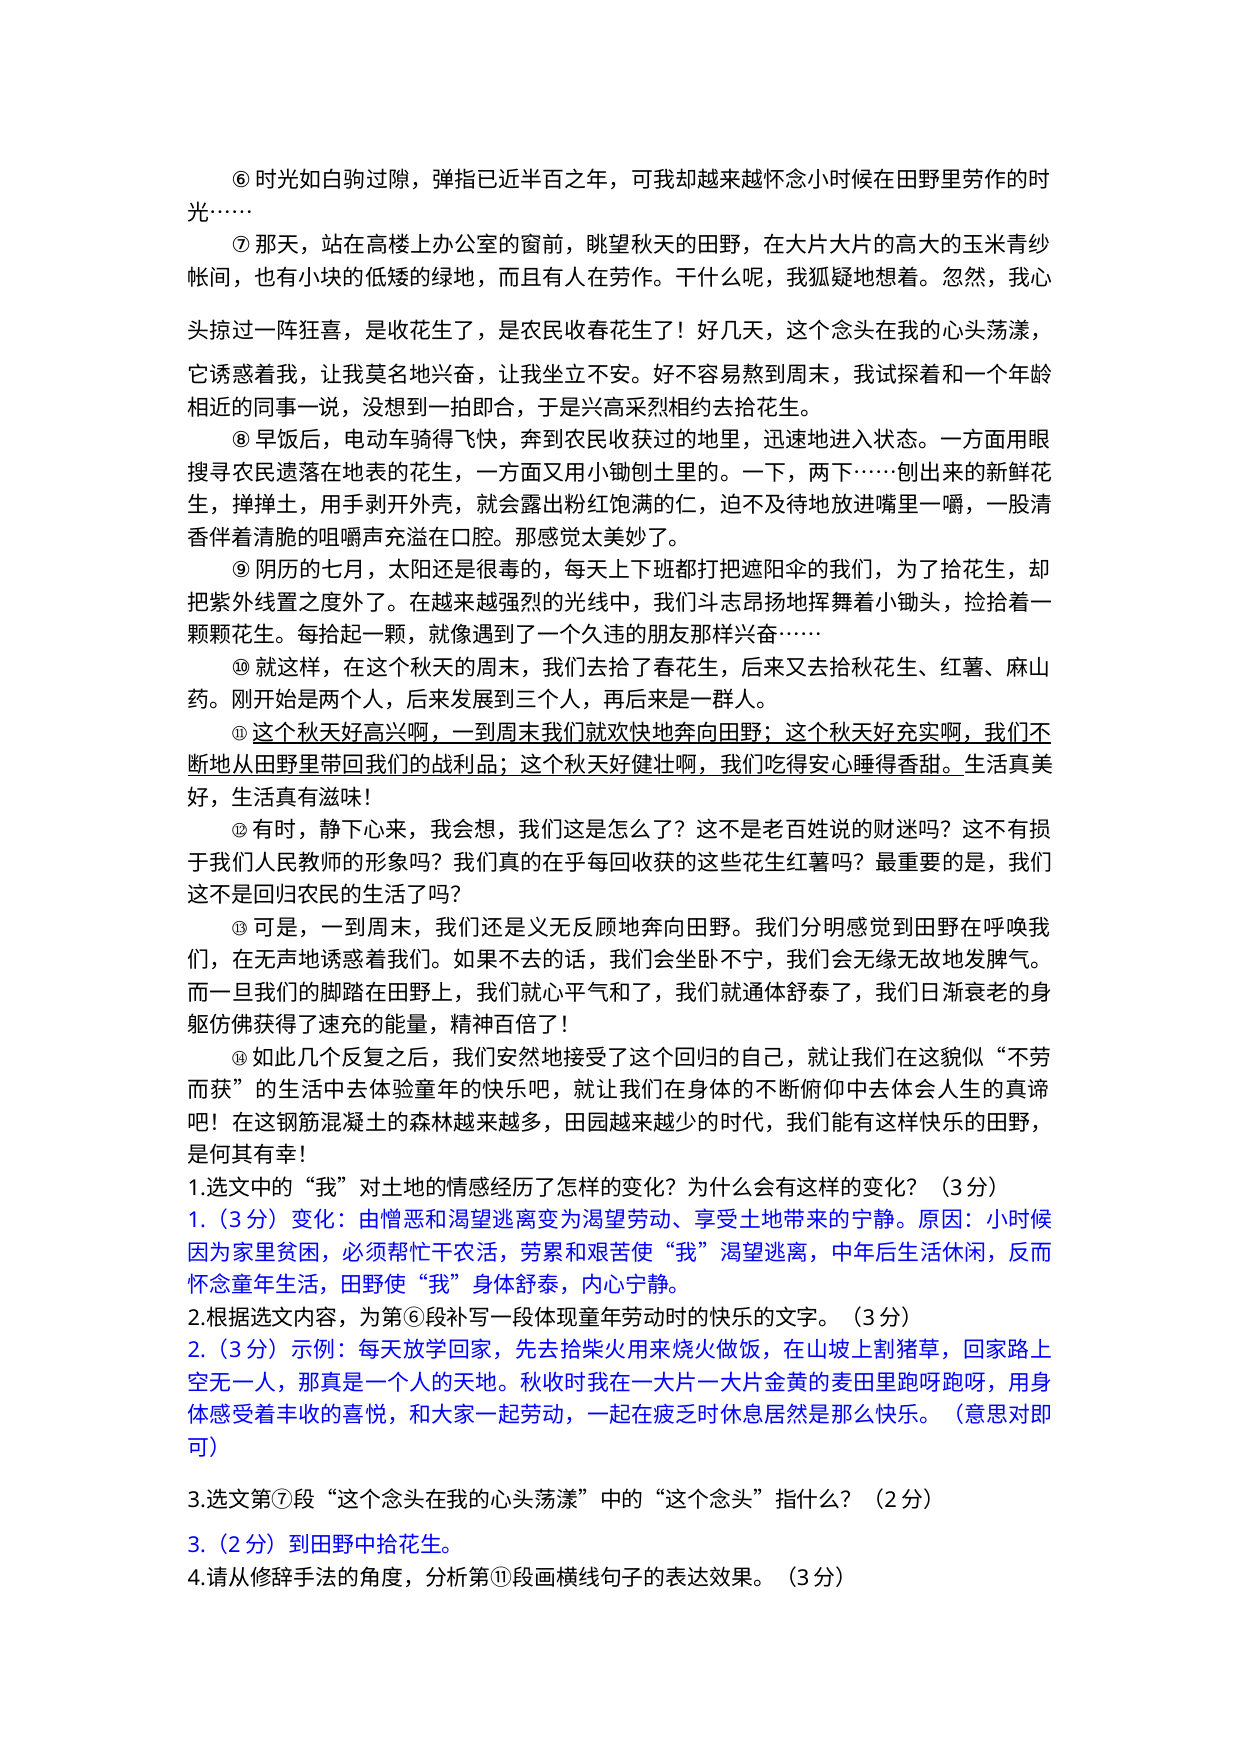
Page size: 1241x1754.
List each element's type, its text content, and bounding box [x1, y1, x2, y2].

text ⑧早饭后，电动车骑得飞快，奔到农民收获过的地里，迅速地进入状态。一方面用眼搜寻农民遗落在地表的花生，一方面又用小锄刨土里的。一下，两下……刨出来的新鲜花生，掸掸土，用手剥开外壳，就会露出粉红饱满的仁，迫不及待地放进嘴里一嚼，一股清香伴着清脆的咀嚼声充溢在口腔。那感觉太美妙了。 [187, 422, 1053, 552]
list 2.根据选文内容，为第⑥段补写一段体现童年劳动时的快乐的文字。（3分） [187, 1299, 1053, 1332]
text ⑥时光如白驹过隙，弹指已近半百之年，可我却越来越怀念小时候在田野里劳作的时光…… [187, 162, 1053, 227]
list 3.（2分）到田野中拾花生。 [187, 1527, 1053, 1559]
text ⑬可是，一到周末，我们还是义无反顾地奔向田野。我们分明感觉到田野在呼唤我们，在无声地诱惑着我们。如果不去的话，我们会坐卧不宁，我们会无缘无故地发脾气。而一旦我们的脚踏在田野上，我们就心平气和了，我们就通体舒泰了，我们日渐衰老的身躯仿佛获得了速充的能量，精神百倍了！ [187, 909, 1053, 1039]
list 1.选文中的“我”对土地的情感经历了怎样的变化？为什么会有这样的变化？（3分） [187, 1169, 1053, 1202]
list 4.请从修辞手法的角度，分析第⑪段画横线句子的表达效果。（3分） [187, 1559, 1053, 1592]
text 1.（3分）变化：由憎恶和渴望逃离变为渴望劳动、享受土地带来的宁静。原因：小时候因为家里贫困，必须帮忙干农活，劳累和艰苦使“我”渴望逃离，中年后生活休闲，反而怀念童年生活，田野使“我”身体舒泰，内心宁静。 [187, 1202, 1053, 1299]
text ⑩就这样，在这个秋天的周末，我们去拾了春花生，后来又去拾秋花生、红薯、麻山药。刚开始是两个人，后来发展到三个人，再后来是一群人。 [187, 649, 1053, 714]
text ⑫有时，静下心来，我会想，我们这是怎么了？这不是老百姓说的财迷吗？这不有损于我们人民教师的形象吗？我们真的在乎每回收获的这些花生红薯吗？最重要的是，我们这不是回归农民的生活了吗？ [187, 812, 1053, 909]
text ⑭如此几个反复之后，我们安然地接受了这个回归的自己，就让我们在这貌似“不劳而获”的生活中去体验童年的快乐吧，就让我们在身体的不断俯仰中去体会人生的真谛吧！在这钢筋混凝土的森林越来越多，田园越来越少的时代，我们能有这样快乐的田野，是何其有幸！ [187, 1039, 1053, 1169]
list 3.选文第⑦段“这个念头在我的心头荡漾”中的“这个念头”指什么？（2分） [187, 1462, 1053, 1527]
text ⑦那天，站在高楼上办公室的窗前，眺望秋天的田野，在大片大片的高大的玉米青纱帐间，也有小块的低矮的绿地，而且有人在劳作。干什么呢，我狐疑地想着。忽然，我心头掠过一阵狂喜，是收花生了，是农民收春花生了！好几天，这个念头在我的心头荡漾，它诱惑着我，让我莫名地兴奋，让我坐立不安。好不容易熬到周末，我试探着和一个年龄相近的同事一说，没想到一拍即合，于是兴高采烈相约去拾花生。 [187, 227, 1053, 422]
text 2.（3分）示例：每天放学回家，先去拾柴火用来烧火做饭，在山坡上割猪草，回家路上空无一人，那真是一个人的天地。秋收时我在一大片一大片金黄的麦田里跑呀跑呀，用身体感受着丰收的喜悦，和大家一起劳动，一起在疲乏时休息居然是那么快乐。（意思对即可） [187, 1332, 1053, 1462]
text ⑨阴历的七月，太阳还是很毒的，每天上下班都打把遮阳伞的我们，为了拾花生，却把紫外线置之度外了。在越来越强烈的光线中，我们斗志昂扬地挥舞着小锄头，捡拾着一颗颗花生。每拾起一颗，就像遇到了一个久违的朋友那样兴奋…… [187, 552, 1053, 649]
text ⑪这个秋天好高兴啊，一到周末我们就欢快地奔向田野；这个秋天好充实啊，我们不断地从田野里带回我们的战利品；这个秋天好健壮啊，我们吃得安心睡得香甜。生活真美好，生活真有滋味！ [187, 714, 1053, 812]
